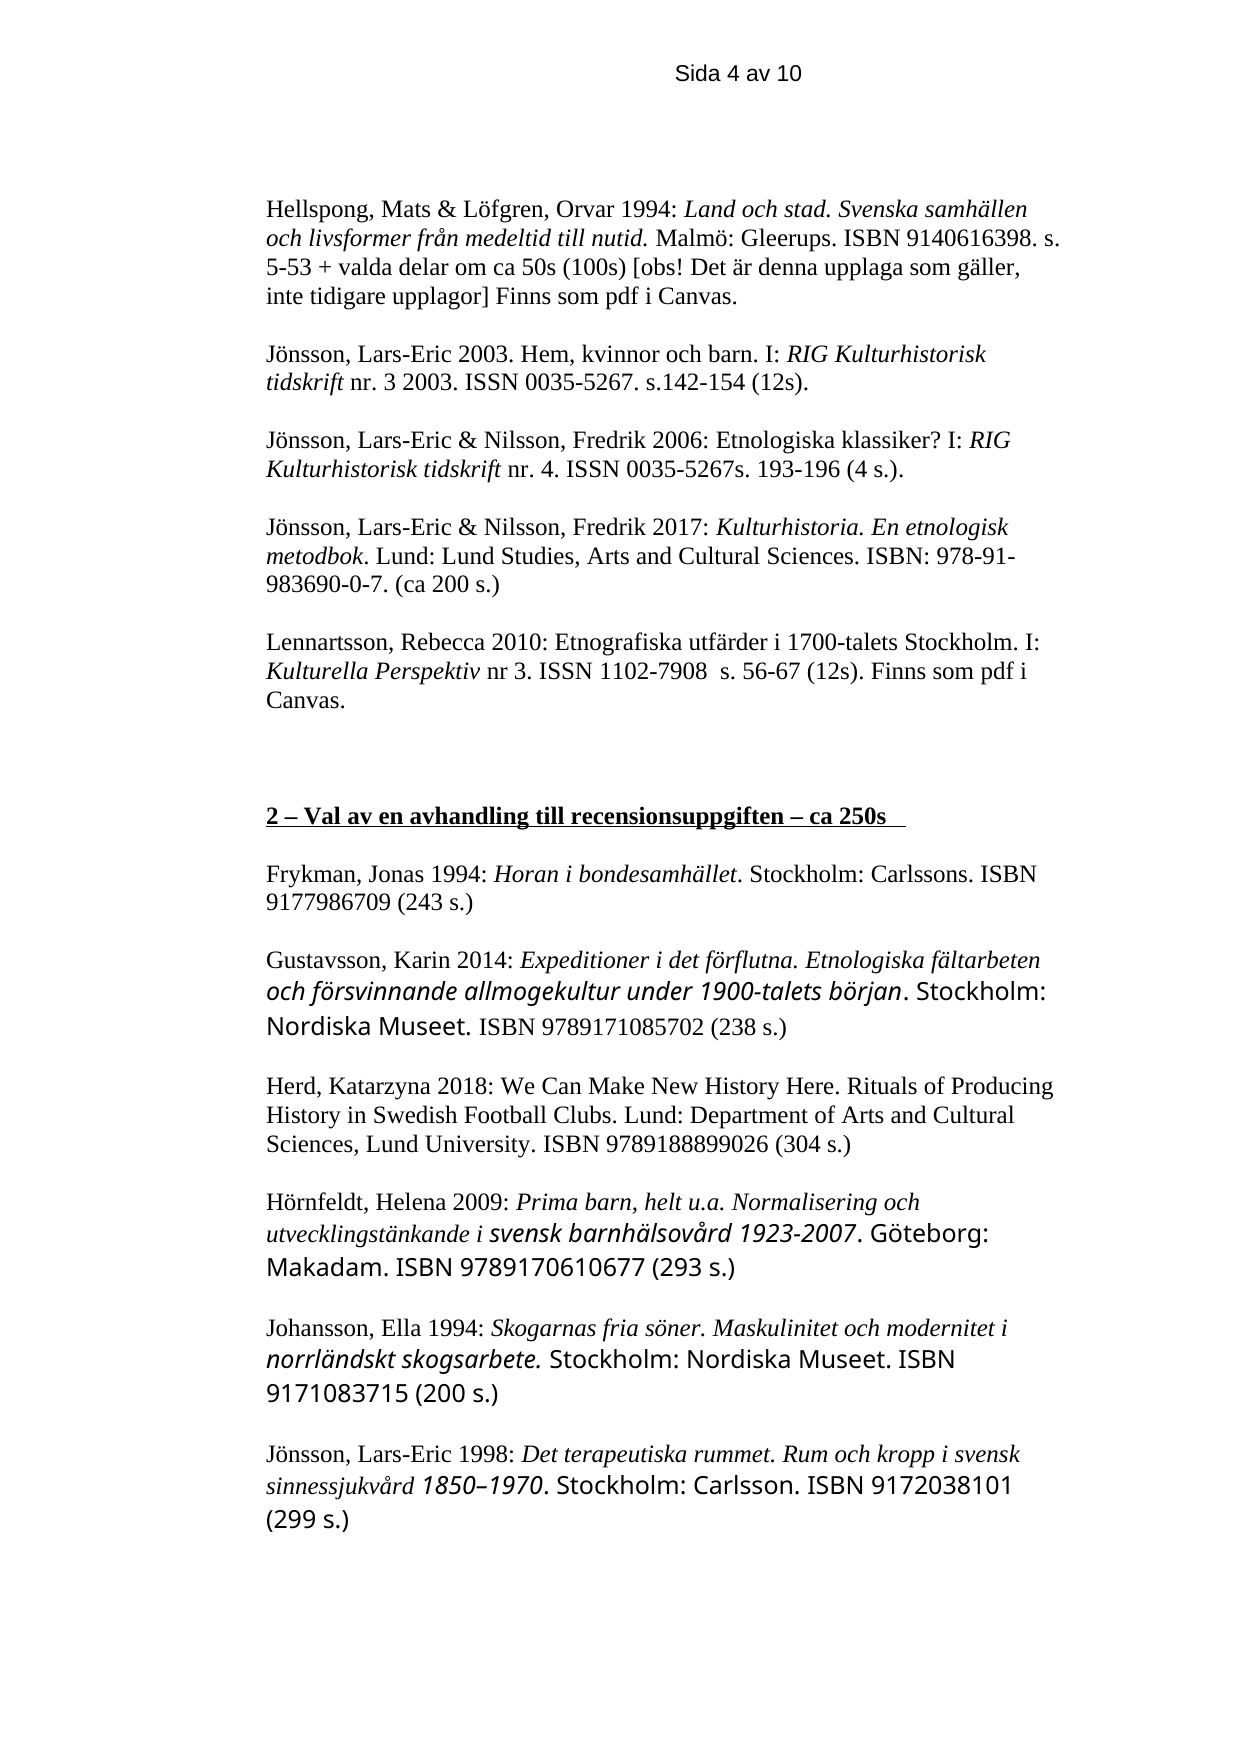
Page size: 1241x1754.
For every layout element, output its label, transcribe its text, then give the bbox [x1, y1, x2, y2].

text Hörnfeldt, Helena 2009: Prima barn, helt u.a. Normalisering och utvecklingstänkande i svensk barnhälsovård 1923-2007. Göteborg: Makadam. ISBN 9789170610677 (293 s.) [266, 1187, 1063, 1284]
text Jönsson, Lars-Eric 2003. Hem, kvinnor och barn. I: RIG Kulturhistorisk tidskrift nr. 3 2003. ISSN 0035-5267. s.142-154 (12s). [266, 339, 1063, 396]
text Lennartsson, Rebecca 2010: Etnografiska utfärder i 1700-talets Stockholm. I: Kulturella Perspektiv nr 3. ISSN 1102-7908 s. 56-67 (12s). Finns som pdf i Canvas. [266, 627, 1063, 714]
text Johansson, Ella 1994: Skogarnas fria söner. Maskulinitet och modernitet i norrländskt skogsarbete. Stockholm: Nordiska Museet. ISBN 9171083715 (200 s.) [266, 1313, 1063, 1410]
text Jönsson, Lars-Eric & Nilsson, Fredrik 2006: Etnologiska klassiker? I: RIG Kulturhistorisk tidskrift nr. 4. ISSN 0035-5267s. 193-196 (4 s.). [266, 425, 1063, 483]
text 2 – Val av en avhandling till recensionsuppgiften – ca 250s [266, 801, 1063, 829]
text Hellspong, Mats & Löfgren, Orvar 1994: Land och stad. Svenska samhällen och livsformer från medeltid till nutid. Malmö: Gleerups. ISBN 9140616398. s. 5-53 + valda delar om ca 50s (100s) [obs! Det är denna upplaga som gäller, inte tidigare upplagor] Finns som pdf i Canvas. [266, 194, 1063, 309]
text Frykman, Jonas 1994: Horan i bondesamhället. Stockholm: Carlssons. ISBN 9177986709 (243 s.) [266, 859, 1063, 916]
text Gustavsson, Karin 2014: Expeditioner i det förflutna. Etnologiska fältarbeten och försvinnande allmogekultur under 1900-talets början. Stockholm: Nordiska Museet. ISBN 9789171085702 (238 s.) [266, 945, 1063, 1042]
text Jönsson, Lars-Eric 1998: Det terapeutiska rummet. Rum och kropp i svensk sinnessjukvård 1850–1970. Stockholm: Carlsson. ISBN 9172038101 (299 s.) [266, 1439, 1063, 1536]
text Jönsson, Lars-Eric & Nilsson, Fredrik 2017: Kulturhistoria. En etnologisk metodbok. Lund: Lund Studies, Arts and Cultural Sciences. ISBN: 978-91-983690-0-7. (ca 200 s.) [266, 512, 1063, 598]
text Herd, Katarzyna 2018: We Can Make New History Here. Rituals of Producing History in Swedish Football Clubs. Lund: Department of Arts and Cultural Sciences, Lund University. ISBN 9789188899026 (304 s.) [266, 1071, 1063, 1158]
